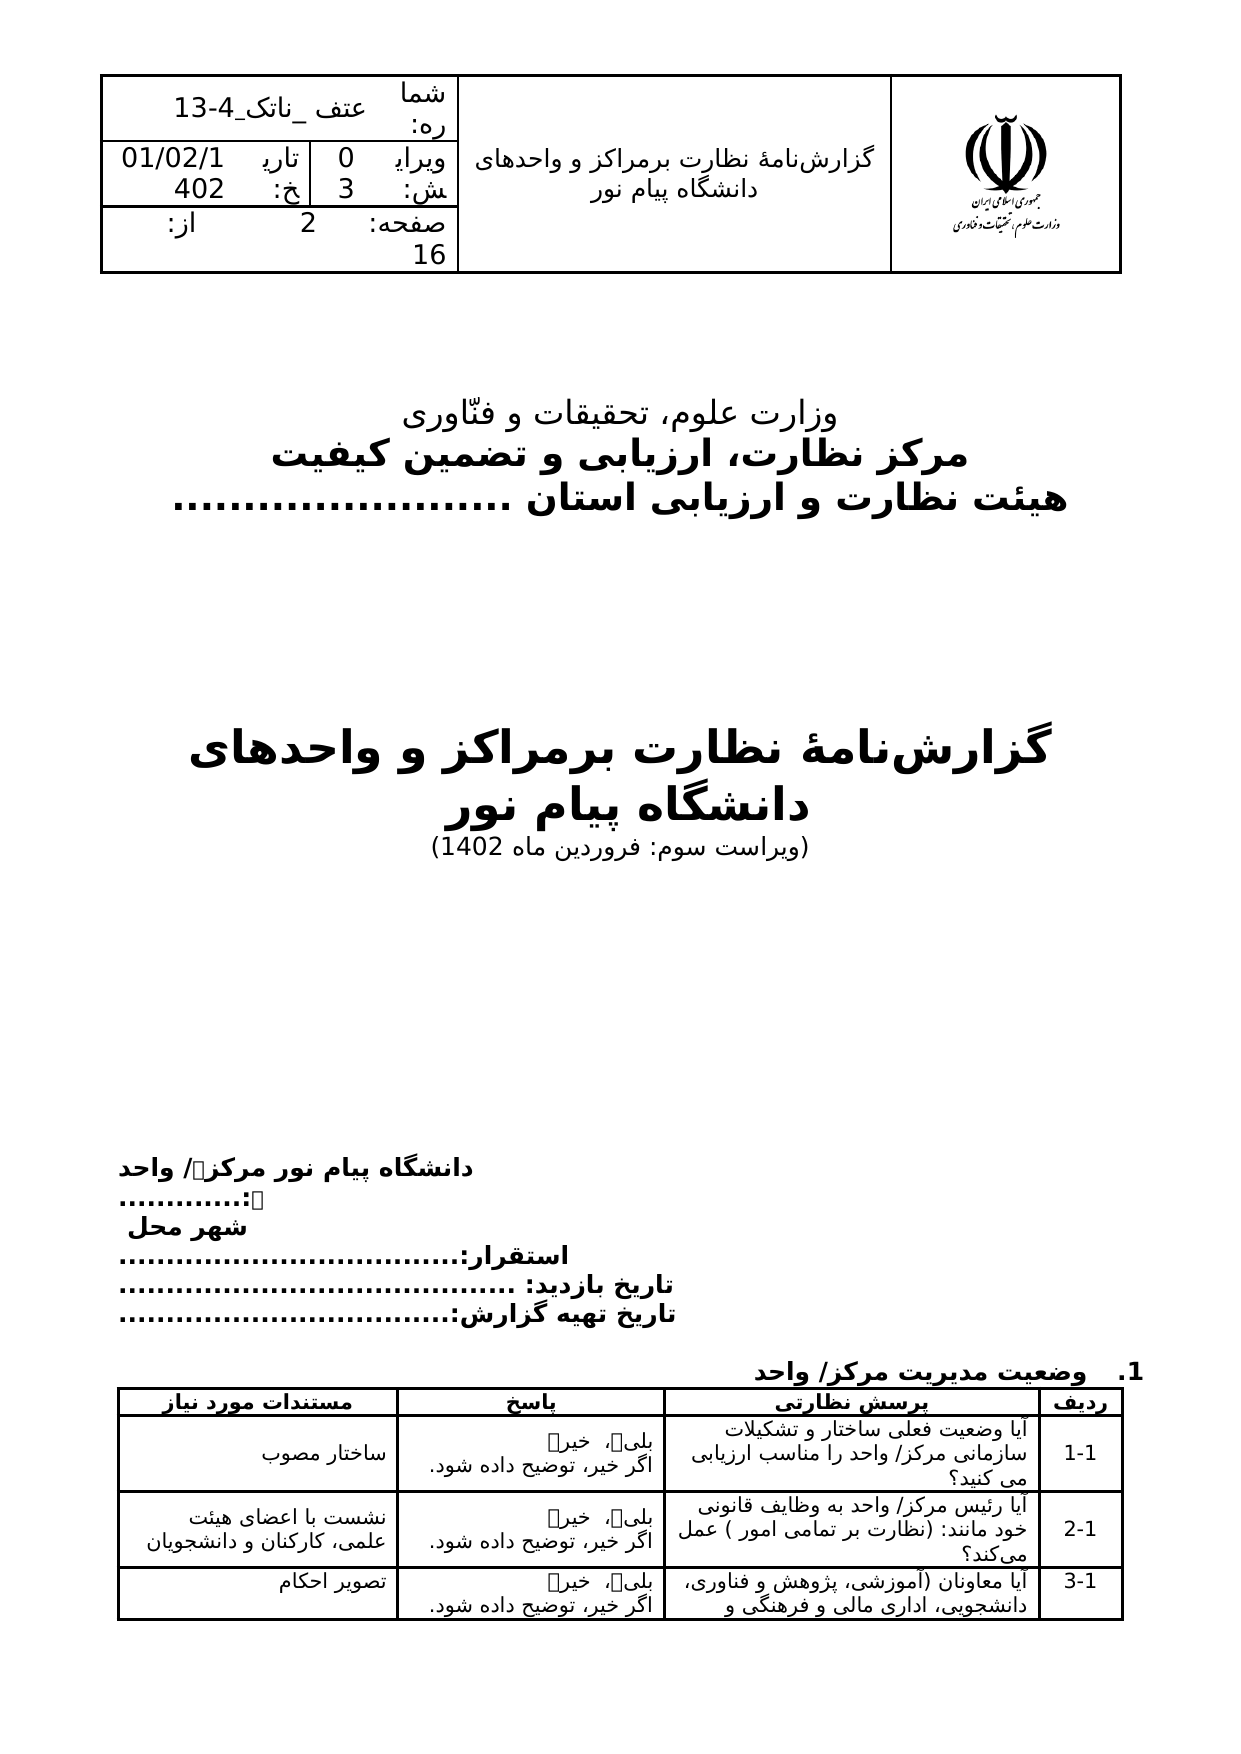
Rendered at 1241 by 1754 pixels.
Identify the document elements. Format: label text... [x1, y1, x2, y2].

table_header ردیف [1041, 1390, 1121, 1414]
table_header پرسش نظارتی [666, 1390, 1038, 1414]
text گزارش‌نامۀ نظارت برمراکز و واحدهای دانشگاه پیام نور (ویراست سوم: فروردین ماه 1402) [118, 721, 1122, 861]
table_cell آیا رئیس مرکز/ واحد به وظایف قانونی خود مانند: (نظارت بر تمامی امور ) عمل می‌کند؟ [666, 1493, 1038, 1566]
table_cell ساختار مصوب [120, 1417, 396, 1490]
picture [941, 109, 1070, 238]
table_cell آیا معاونان (آموزشی، پژوهش و فناوری، دانشجویی، اداری مالی و فرهنگی و اجتماعی) انتخاب شده اند؟ [666, 1569, 1038, 1617]
table_cell نشست با اعضای هیئت علمی، کارکنان و دانشجویان [120, 1493, 396, 1566]
text دانشگاه پیام نور مرکز/ واحد:............. [118, 1154, 1122, 1212]
table_cell بلی، خیر اگر خیر، توضیح داده شود. [399, 1493, 663, 1566]
list وضعیت مدیریت مرکز/ واحد [118, 1357, 1117, 1387]
text تاریخ بازدید: .......................................... [118, 1270, 1122, 1299]
table_cell 1-1 [1041, 1417, 1121, 1490]
table_cell بلی، خیر اگر خیر، توضیح داده شود. [399, 1569, 663, 1617]
table_cell آیا وضعیت فعلی ساختار و تشکیلات سازمانی مرکز/ واحد را مناسب ارزیابی می کنید؟ [666, 1417, 1038, 1490]
table_header مستندات مورد نیاز [120, 1390, 396, 1414]
text تاریخ تهیه گزارش:................................... [118, 1299, 792, 1329]
table_cell 2-1 [1041, 1493, 1121, 1566]
text شهر محل استقرار:.................................... [118, 1212, 1122, 1270]
table_cell بلی، خیر اگر خیر، توضیح داده شود. [399, 1417, 663, 1490]
table_cell 3-1 [1041, 1569, 1121, 1617]
text وزارت علوم، تحقیقات و فنّاوری مرکز نظارت، ارزیابی و تضمین کیفیت هیئت نظارت و ارزیابی استان ........................ [118, 393, 1122, 548]
table_cell تصویر احکام [120, 1569, 396, 1617]
table_header پاسخ [399, 1390, 663, 1414]
